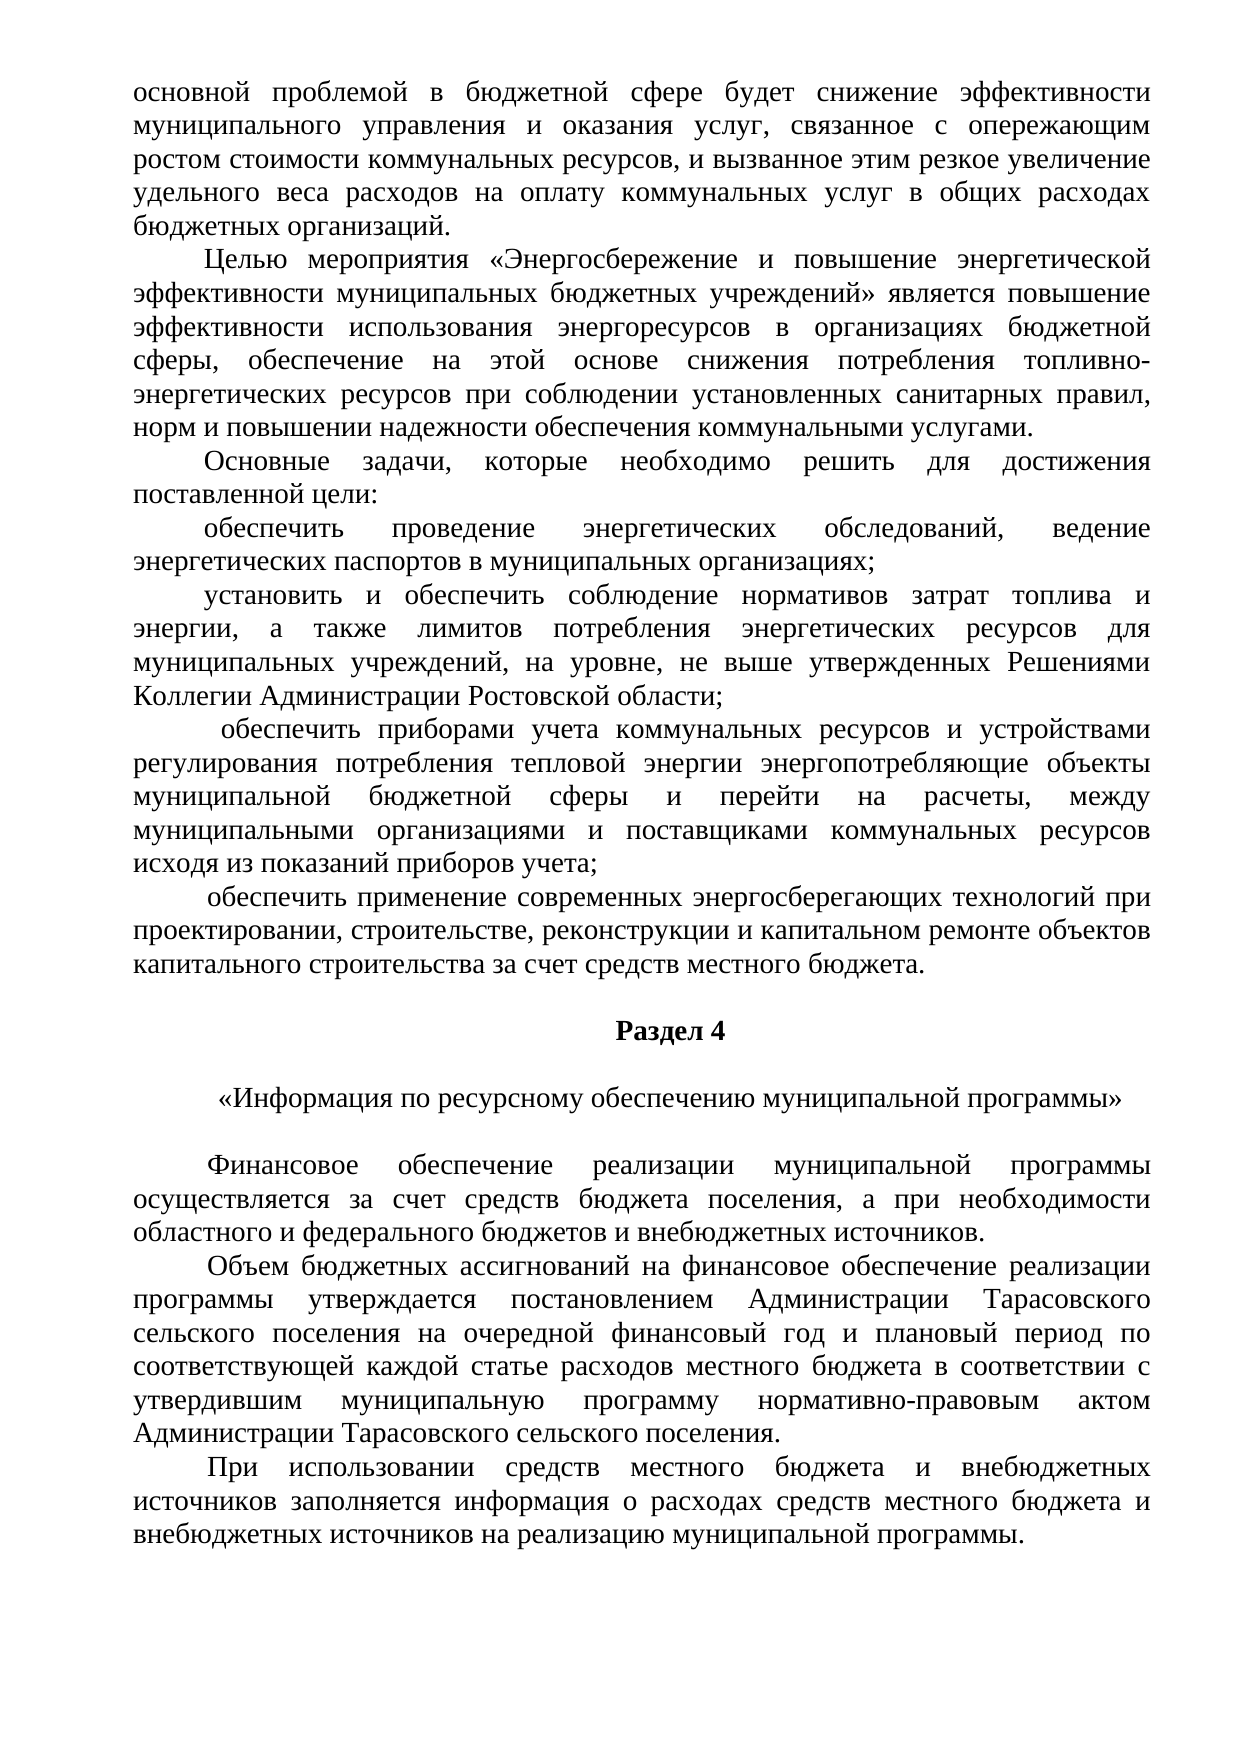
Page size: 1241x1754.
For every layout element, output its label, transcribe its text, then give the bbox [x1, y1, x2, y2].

text Раздел 4 [133, 1013, 1152, 1047]
text Финансовое обеспечение реализации муниципальной программы осуществляется за счет средств бюджета поселения, а при необходимости областного и федерального бюджетов и внебюджетных источников. [133, 1147, 1152, 1248]
text обеспечить приборами учета коммунальных ресурсов и устройствами регулирования потребления тепловой энергии энергопотребляющие объекты муниципальной бюджетной сферы и перейти на расчеты, между муниципальными организациями и поставщиками коммунальных ресурсов исходя из показаний приборов учета; [133, 711, 1152, 879]
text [133, 74, 1152, 242]
text Основные задачи, которые необходимо решить для достижения поставленной цели: [133, 443, 1152, 510]
text При использовании средств местного бюджета и внебюджетных источников заполняется информация о расходах средств местного бюджета и внебюджетных источников на реализацию муниципальной программы. [133, 1449, 1152, 1550]
text «Информация по ресурсному обеспечению муниципальной программы» [133, 1080, 1152, 1114]
text установить и обеспечить соблюдение нормативов затрат топлива и энергии, а также лимитов потребления энергетических ресурсов для муниципальных учреждений, на уровне, не выше утвержденных Решениями Коллегии Администрации Ростовской области; [133, 577, 1152, 711]
text обеспечить проведение энергетических обследований, ведение энергетических паспортов в муниципальных организациях; [133, 510, 1152, 577]
text обеспечить применение современных энергосберегающих технологий при проектировании, строительстве, реконструкции и капитальном ремонте объектов капитального строительства за счет средств местного бюджета. [133, 879, 1152, 979]
text Объем бюджетных ассигнований на финансовое обеспечение реализации программы утверждается постановлением Администрации Тарасовского сельского поселения на очередной финансовый год и плановый период по соответствующей каждой статье расходов местного бюджета в соответствии с утвердившим муниципальную программу нормативно-правовым актом Администрации Тарасовского сельского поселения. [133, 1248, 1152, 1449]
text Целью мероприятия «Энергосбережение и повышение энергетической эффективности муниципальных бюджетных учреждений» является повышение эффективности использования энергоресурсов в организациях бюджетной сферы, обеспечение на этой основе снижения потребления топливно-энергетических ресурсов при соблюдении установленных санитарных правил, норм и повышении надежности обеспечения коммунальными услугами. [133, 242, 1152, 443]
